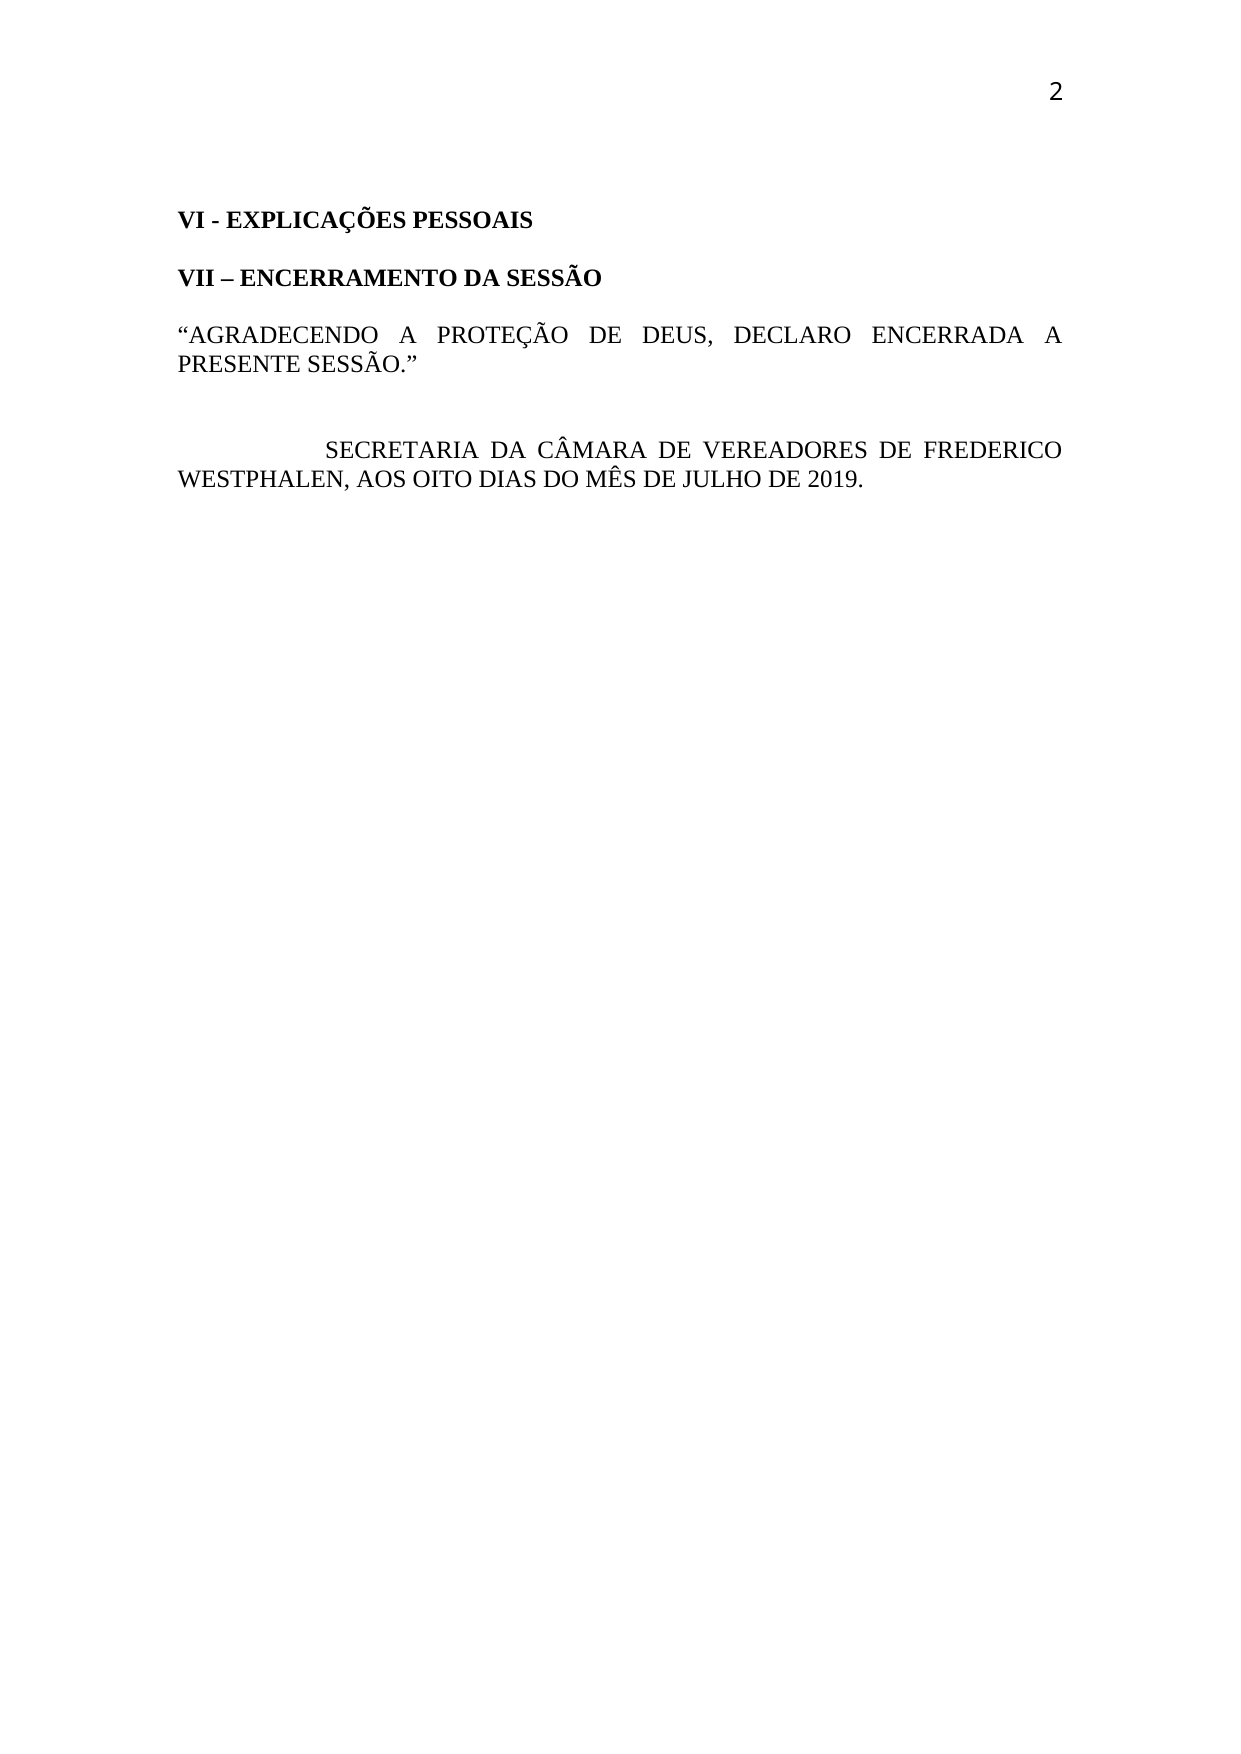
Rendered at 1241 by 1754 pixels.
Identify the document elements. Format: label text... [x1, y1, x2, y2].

text VI - EXPLICAÇÕES PESSOAIS [177, 205, 1063, 234]
text “AGRADECENDO A PROTEÇÃO DE DEUS, DECLARO ENCERRADA A PRESENTE SESSÃO.” [177, 320, 1063, 378]
text SECRETARIA DA CÂMARA DE VEREADORES DE FREDERICO WESTPHALEN, AOS OITO DIAS DO MÊS DE JULHO DE 2019. [177, 435, 1063, 493]
text VII – ENCERRAMENTO DA SESSÃO [177, 263, 1063, 291]
